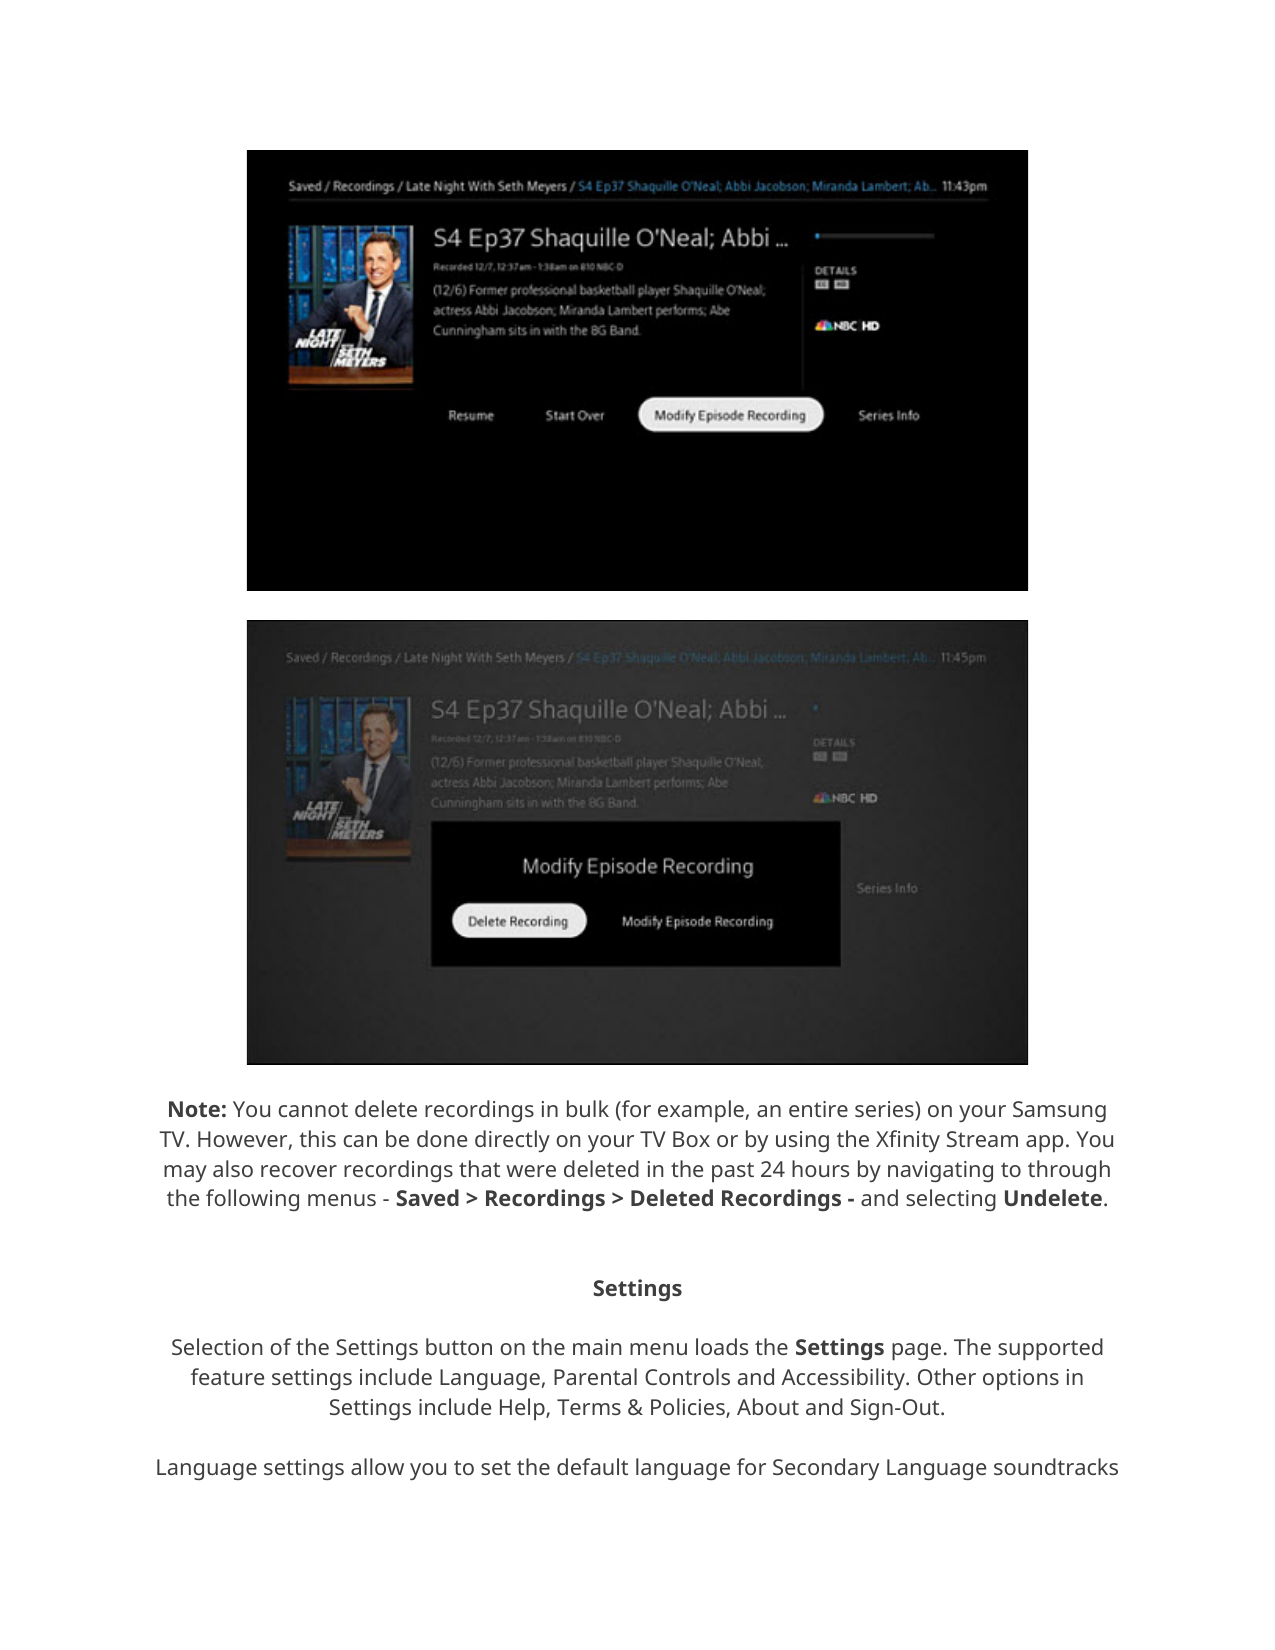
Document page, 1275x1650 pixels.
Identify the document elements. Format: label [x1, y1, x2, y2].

text [150, 150, 1125, 1064]
picture [246, 150, 1029, 591]
picture [246, 620, 1029, 1065]
text [150, 1094, 1125, 1481]
